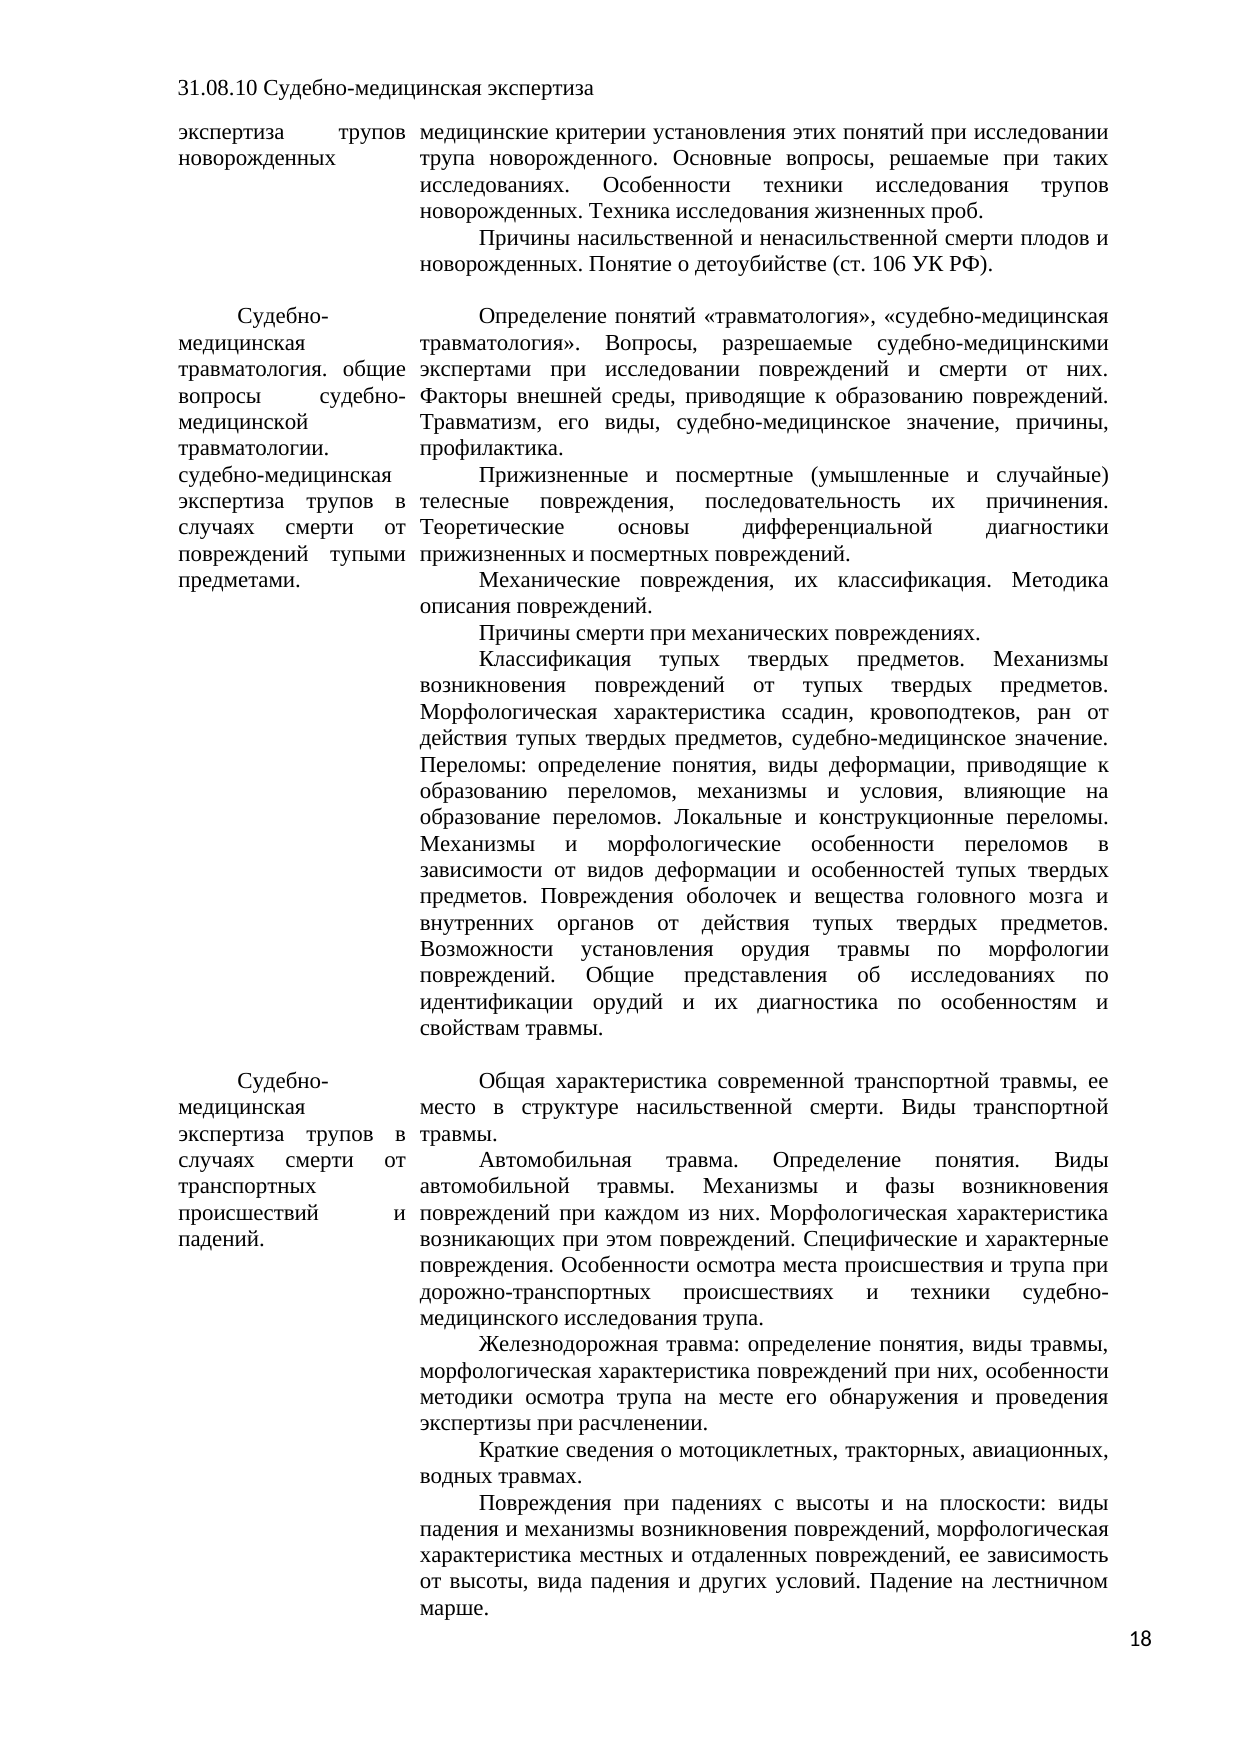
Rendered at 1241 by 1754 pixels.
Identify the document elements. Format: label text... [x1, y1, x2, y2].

table_cell Определение понятий «травматология», «судебно-медицинская травматология». Вопросы, разрешаемые судебно-медицинскими экспертами при исследовании повреждений и смерти от них. Факторы внешней среды, приводящие к образованию повреждений. Травматизм, его виды, судебно-медицинское значение, причины, профилактика. Прижизненные и посмертные (умышленные и случайные) телесные повреждения, последовательность их причинения. Теоретические основы дифференциальной диагностики прижизненных и посмертных повреждений. Механические повреждения, их классификация. Методика описания повреждений. Причины смерти при механических повреждениях. Классификация тупых твердых предметов. Механизмы возникновения повреждений от тупых твердых предметов. Морфологическая характеристика ссадин, кровоподтеков, ран от действия тупых твердых предметов, судебно-медицинское значение. Переломы: определение понятия, виды деформации, приводящие к образованию переломов, механизмы и условия, влияющие на образование переломов. Локальные и конструкционные переломы. Механизмы и морфологические особенности переломов в зависимости от видов деформации и особенностей тупых твердых предметов. Повреждения оболочек и вещества головного мозга и внутренних органов от действия тупых твердых предметов. Возможности установления орудия травмы по морфологии повреждений. Общие представления об исследованиях по идентификации орудий и их диагностика по особенностям и свойствам травмы. [417, 303, 1121, 1067]
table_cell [176, 1067, 417, 1620]
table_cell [417, 118, 1121, 303]
table_cell Судебно-медицинская травматология. общие вопросы судебно-медицинской травматологии. судебно-медицинская экспертиза трупов в случаях смерти от повреждений тупыми предметами. [176, 303, 417, 1067]
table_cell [176, 118, 417, 303]
